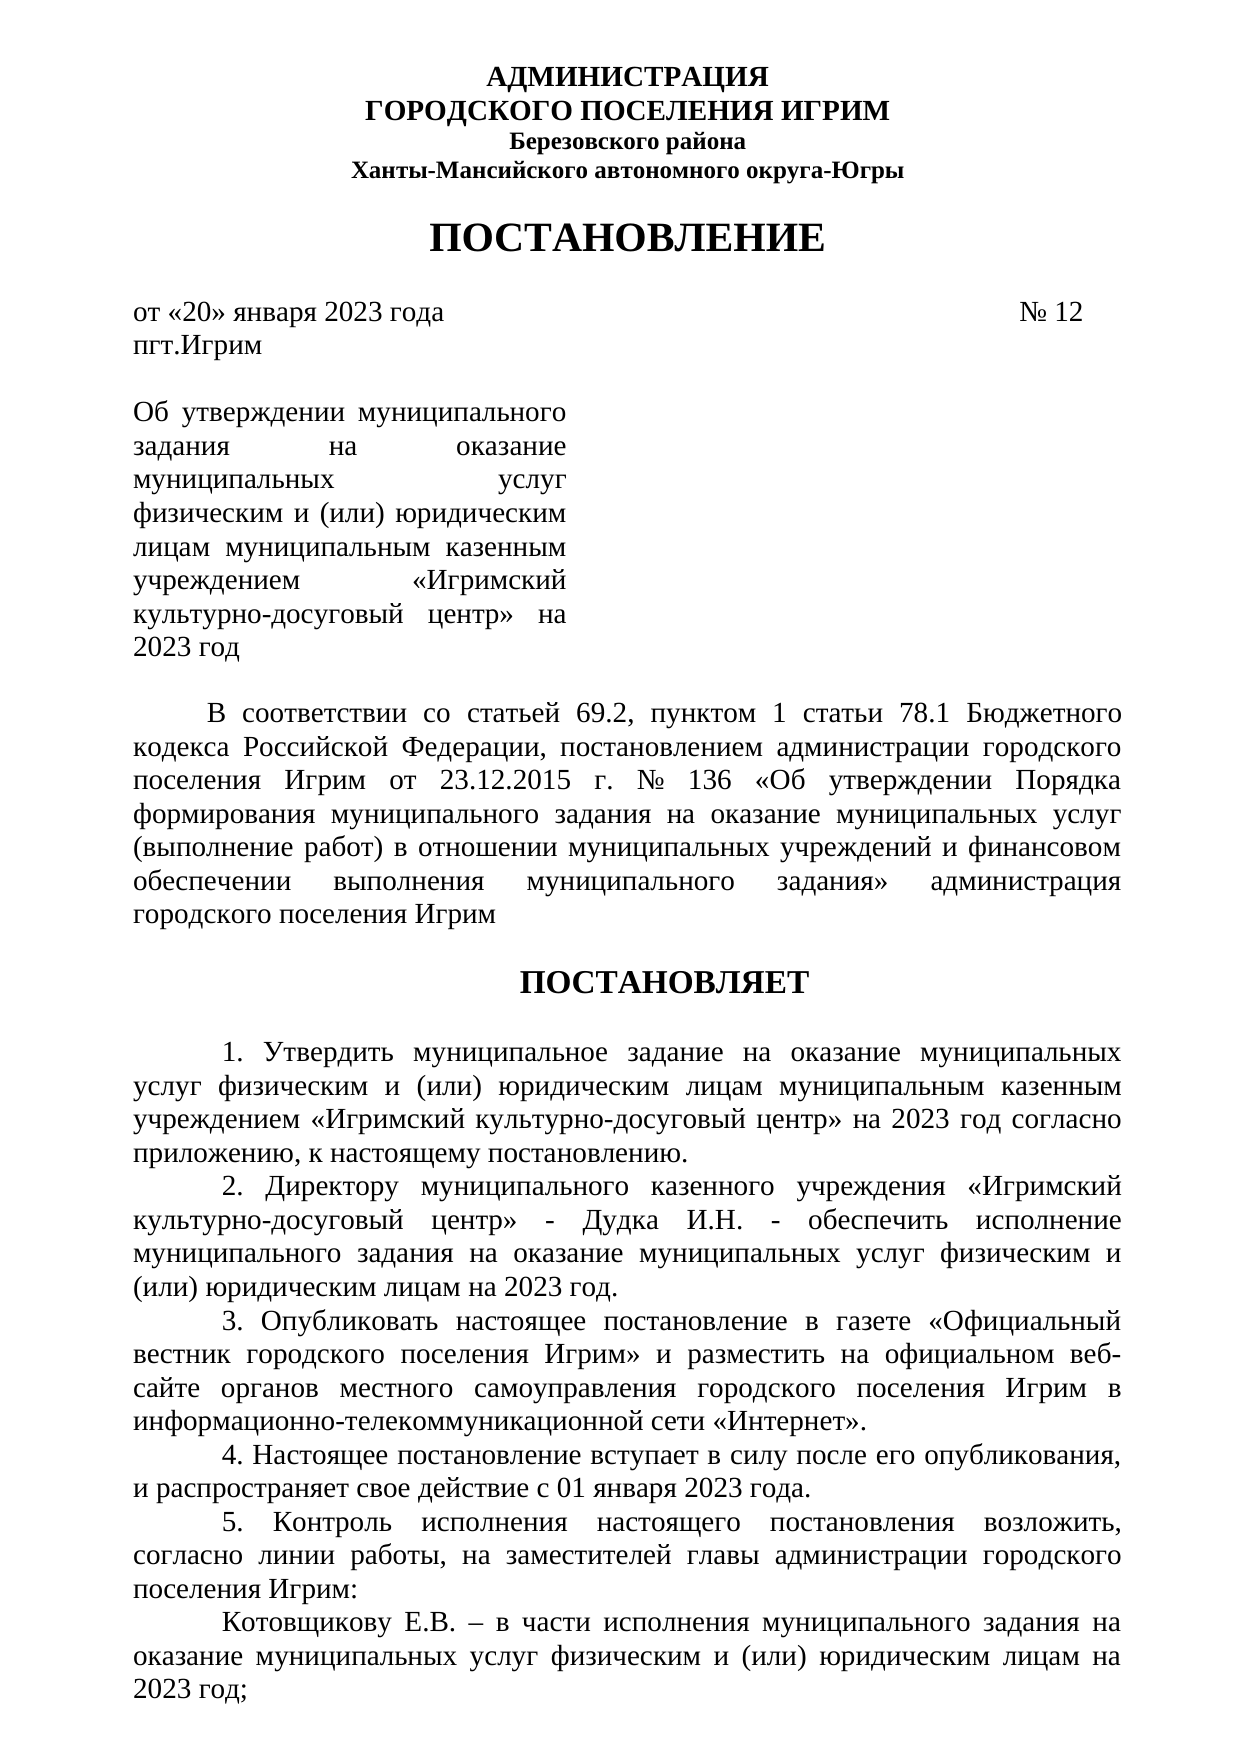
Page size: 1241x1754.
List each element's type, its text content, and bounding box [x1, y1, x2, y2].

list 4. Настоящее постановление вступает в силу после его опубликования, и распространяет свое действие с 01 января 2023 года. [133, 1437, 1122, 1504]
text ПОСТАНОВЛЕНИЕ [133, 212, 1122, 260]
text Ханты-Мансийского автономного округа-Югры [133, 155, 1122, 184]
text ГОРОДСКОГО ПОСЕЛЕНИЯ ИГРИМ [133, 93, 1122, 126]
text пгт.Игрим [133, 327, 1122, 361]
text 5. Контроль исполнения настоящего постановления возложить, согласно линии работы, на заместителей главы администрации городского поселения Игрим: [133, 1504, 1123, 1604]
text ПОСТАНОВЛЯЕТ [133, 962, 1122, 1001]
text Котовщикову Е.В. – в части исполнения муниципального задания на оказание муниципальных услуг физическим и (или) юридическим лицам на 2023 год; [133, 1604, 1122, 1705]
text 1. Утвердить муниципальное задание на оказание муниципальных услуг физическим и (или) юридическим лицам муниципальным казенным учреждением «Игримский культурно-досуговый центр» на 2023 год согласно приложению, к настоящему постановлению. [133, 1034, 1123, 1168]
text Об утверждении муниципального задания на оказание муниципальных услуг физическим и (или) юридическим лицам муниципальным казенным учреждением «Игримский культурно-досуговый центр» на 2023 год [133, 394, 567, 663]
text АДМИНИСТРАЦИЯ [133, 59, 1122, 93]
text Березовского района [133, 126, 1122, 155]
text 2. Директору муниципального казенного учреждения «Игримский культурно-досуговый центр» - Дудка И.Н. - обеспечить исполнение муниципального задания на оказание муниципальных услуг физическим и (или) юридическим лицам на 2023 год. [133, 1168, 1123, 1303]
text В соответствии со статьей 69.2, пунктом 1 статьи 78.1 Бюджетного кодекса Российской Федерации, постановлением администрации городского поселения Игрим от 23.12.2015 г. № 136 «Об утверждении Порядка формирования муниципального задания на оказание муниципальных услуг (выполнение работ) в отношении муниципальных учреждений и финансовом обеспечении выполнения муниципального задания» администрация городского поселения Игрим [133, 695, 1122, 930]
text от «20» января 2023 года № 12 [133, 294, 1122, 327]
list 3. Опубликовать настоящее постановление в газете «Официальный вестник городского поселения Игрим» и разместить на официальном веб-сайте органов местного самоуправления городского поселения Игрим в информационно-телекоммуникационной сети «Интернет». [133, 1303, 1122, 1437]
